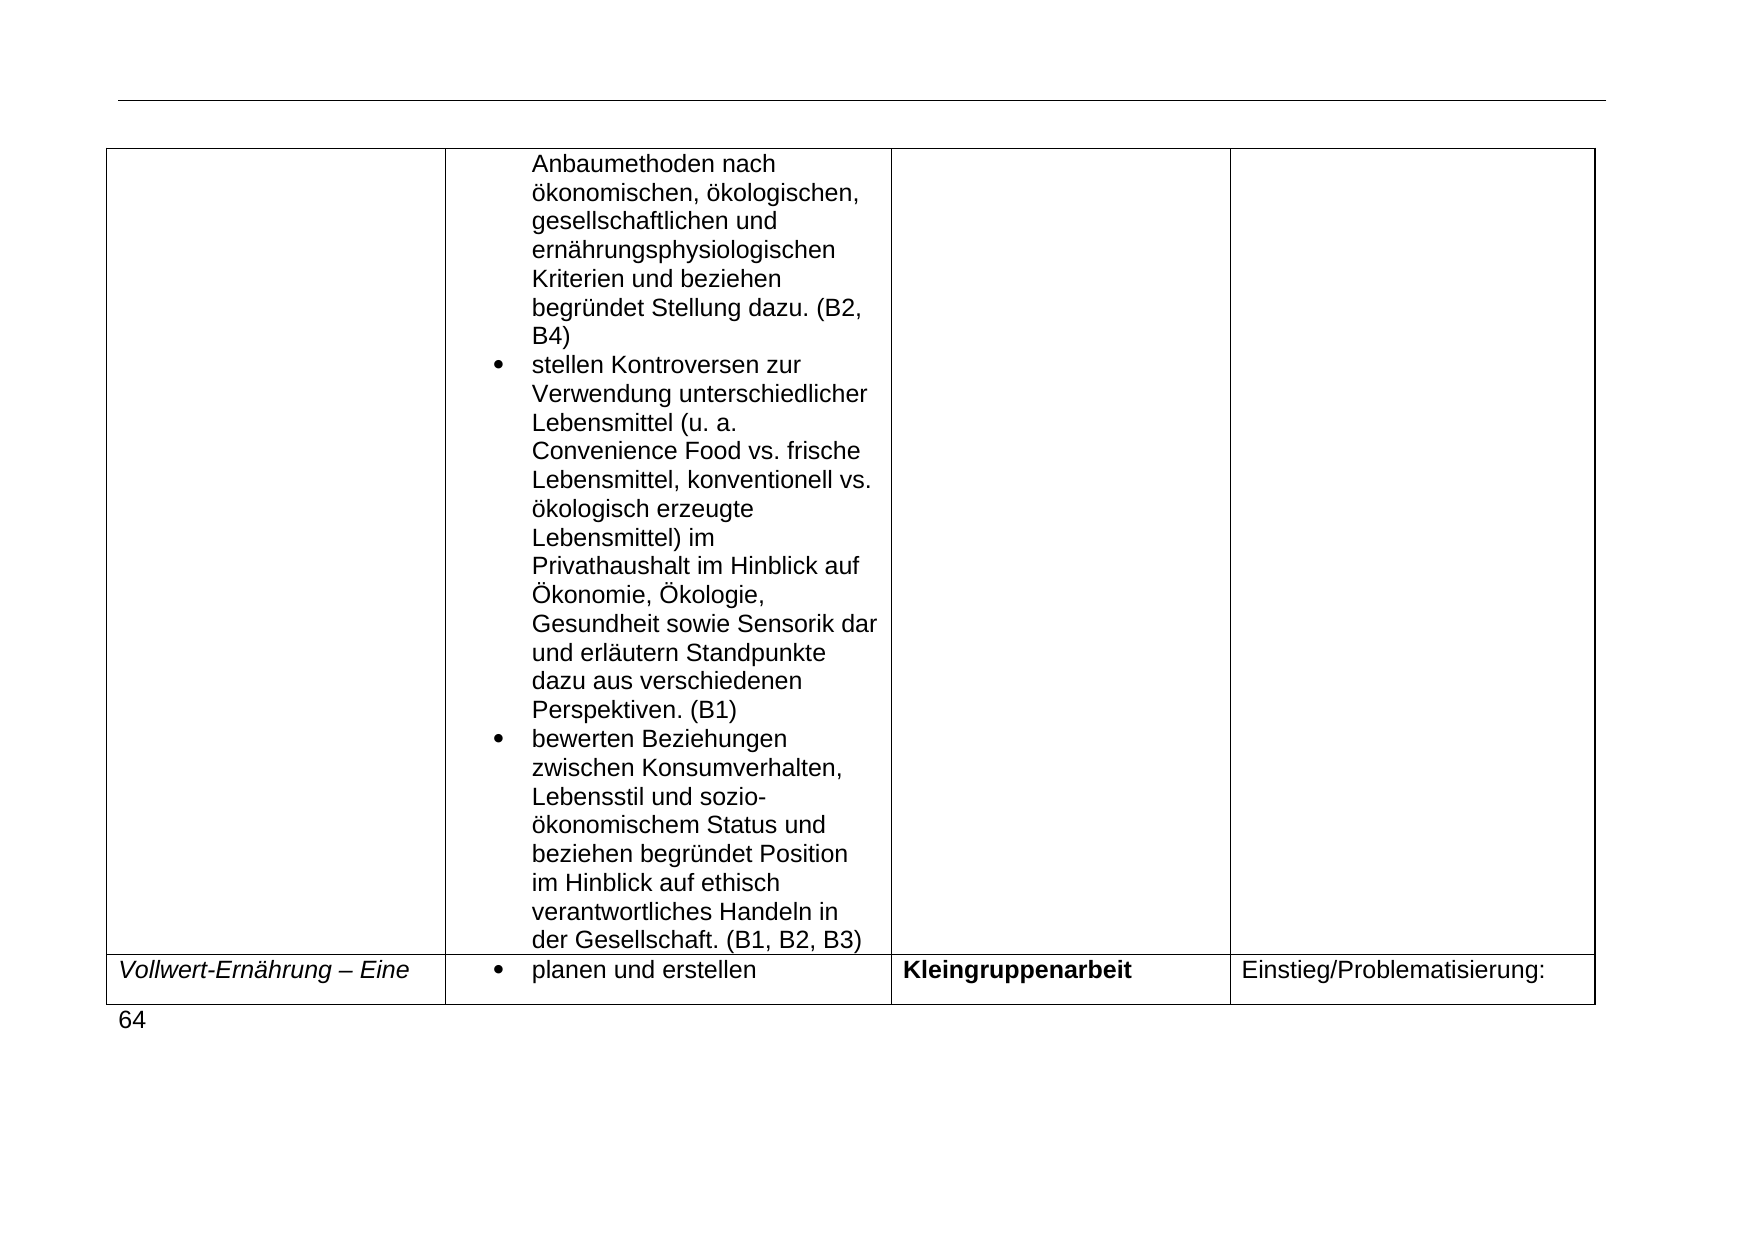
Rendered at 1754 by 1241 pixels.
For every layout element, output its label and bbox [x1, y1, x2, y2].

table_cell [892, 149, 1230, 954]
table_cell [107, 149, 445, 954]
table_cell [446, 149, 891, 954]
table_cell [107, 955, 445, 1004]
table_cell [892, 955, 1230, 1004]
table_cell [446, 955, 891, 1004]
table_cell [1231, 955, 1594, 1004]
table_cell [1231, 149, 1594, 954]
